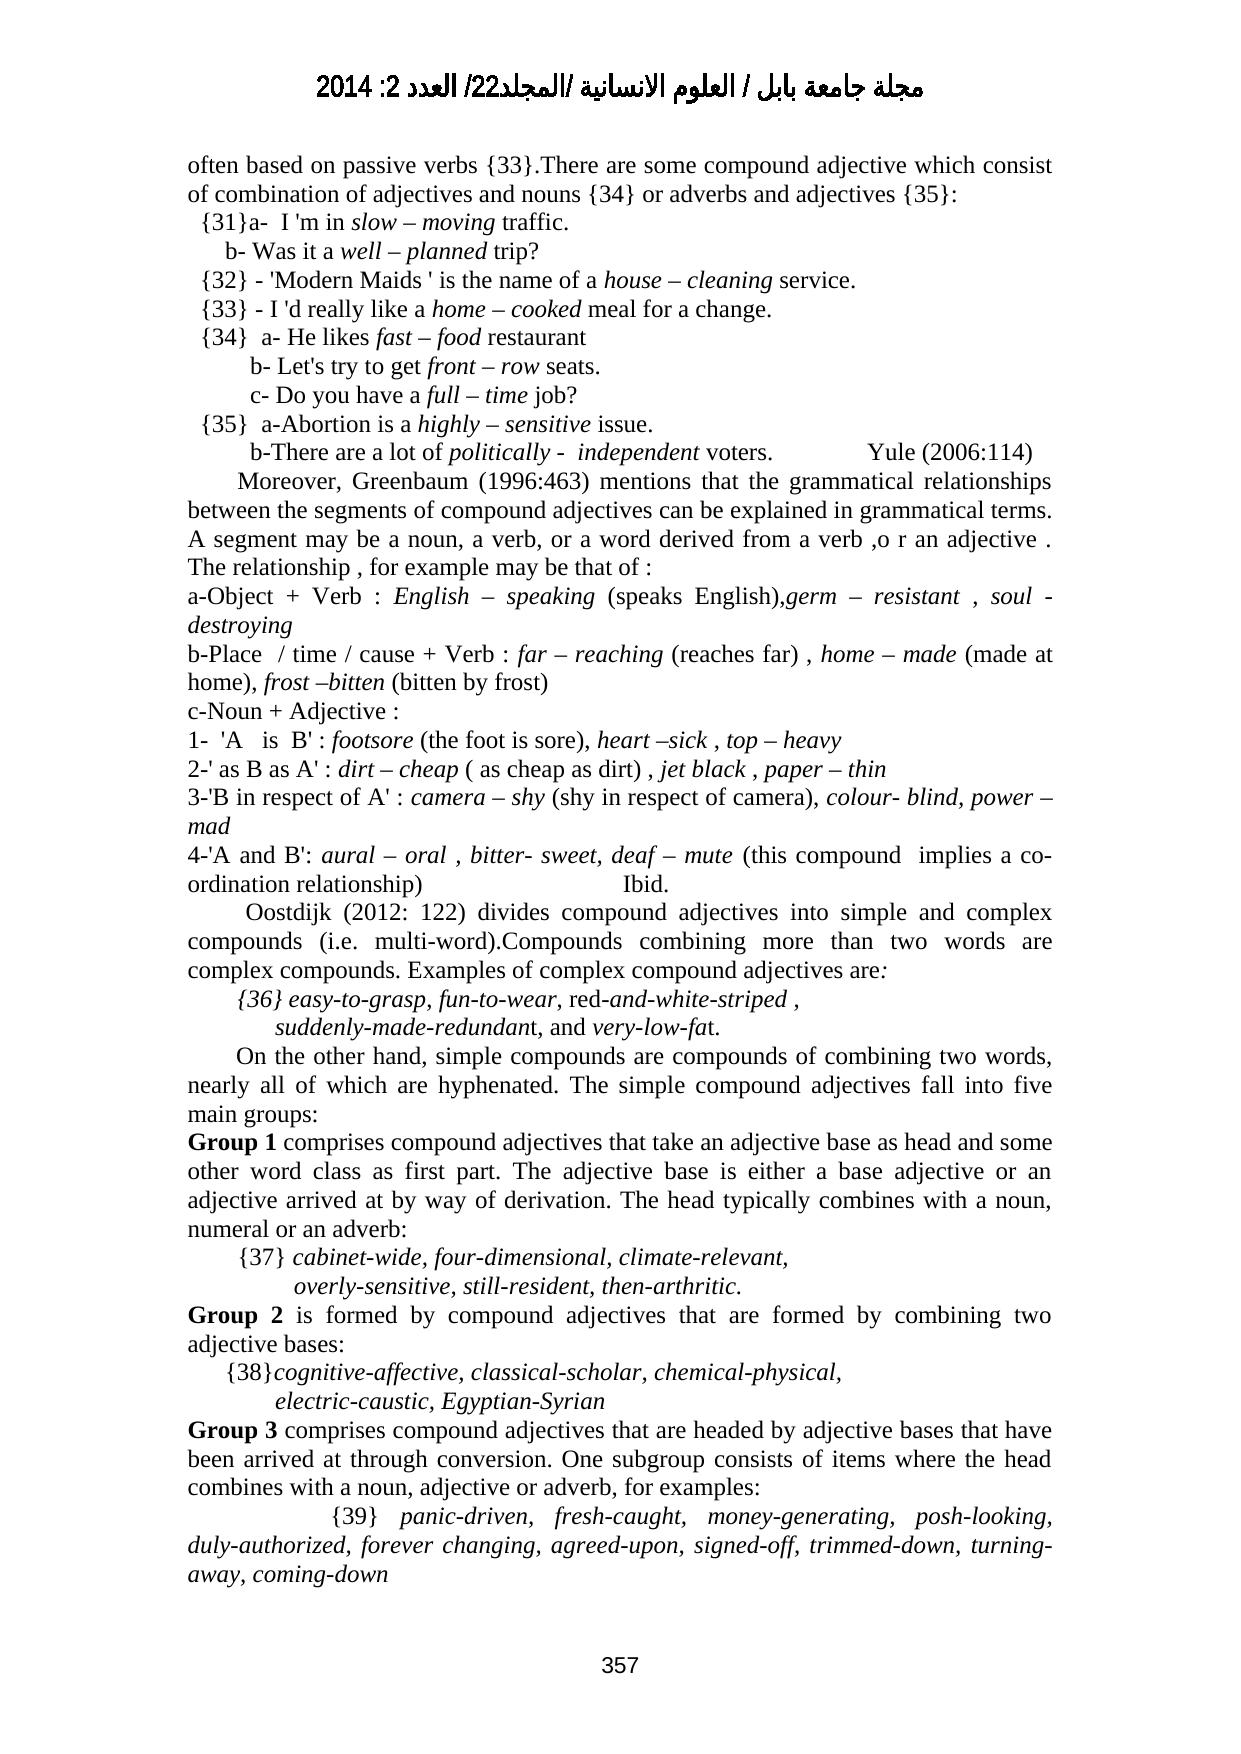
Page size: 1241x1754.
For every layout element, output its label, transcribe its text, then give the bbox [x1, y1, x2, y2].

text {35} a-Abortion is a highly – sensitive issue. [187, 409, 1053, 437]
text {37} cabinet-wide, four-dimensional, climate-relevant, [187, 1242, 1053, 1271]
text overly-sensitive, still-resident, then-arthritic. [187, 1271, 1053, 1300]
text {32} - 'Modern Maids ' is the name of a house – cleaning service. [187, 265, 1053, 294]
text b- Let's try to get front – row seats. [187, 351, 1053, 380]
text {39} panic-driven, fresh-caught, money-generating, posh-looking, duly-authorized, forever changing, agreed-upon, signed-off, trimmed-down, turning-away, coming-down [187, 1501, 1053, 1587]
list Object + Verb : English – speaking (speaks English),germ – resistant , soul - destroying [187, 581, 1053, 639]
list ' as B as A' : dirt – cheap ( as cheap as dirt) , jet black , paper – thin [187, 754, 1053, 782]
text {34} a- He likes fast – food restaurant [187, 322, 1053, 351]
text b-There are a lot of politically - independent voters. Yule (2006:114) [187, 437, 1053, 466]
list 'A and B': aural – oral , bitter- sweet, deaf – mute (this compound implies a co-ordination relationship) Ibid. [187, 840, 1053, 897]
text {36} easy-to-grasp, fun-to-wear, red-and-white-striped , [187, 984, 1053, 1012]
text {38}cognitive-affective, classical-scholar, chemical-physical, [187, 1357, 1053, 1386]
text Group 1 comprises compound adjectives that take an adjective base as head and some other word class as first part. The adjective base is either a base adjective or an adjective arrived at by way of derivation. The head typically combines with a noun, numeral or an adverb: [187, 1127, 1053, 1242]
text {33} - I 'd really like a home – cooked meal for a change. [187, 294, 1053, 322]
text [187, 150, 1053, 207]
text electric-caustic, Egyptian-Syrian [187, 1386, 1053, 1415]
text Moreover, Greenbaum (1996:463) mentions that the grammatical relationships between the segments of compound adjectives can be explained in grammatical terms. A segment may be a noun, a verb, or a word derived from a verb ,o r an adjective . The relationship , for example may be that of : [187, 466, 1053, 581]
text b- Was it a well – planned trip? [187, 236, 1053, 265]
text suddenly-made-redundant, and very-low-fat. [187, 1012, 1053, 1041]
text Group 3 comprises compound adjectives that are headed by adjective bases that have been arrived at through conversion. One subgroup consists of items where the head combines with a noun, adjective or adverb, for examples: [187, 1415, 1053, 1501]
list Noun + Adjective : [187, 696, 1053, 725]
text Group 2 is formed by compound adjectives that are formed by combining two adjective bases: [187, 1300, 1053, 1357]
text 1- 'A is B' : footsore (the foot is sore), heart –sick , top – heavy [187, 725, 1053, 754]
text {31}a- I 'm in slow – moving traffic. [187, 207, 1053, 236]
list Oostdijk (2012: 122) divides compound adjectives into simple and complex compounds (i.e. multi-word).Compounds combining more than two words are complex compounds. Examples of complex compound adjectives are: [187, 897, 1053, 984]
text c- Do you have a full – time job? [187, 380, 1053, 409]
text On the other hand, simple compounds are compounds of combining two words, nearly all of which are hyphenated. The simple compound adjectives fall into five main groups: [187, 1041, 1053, 1127]
list Place / time / cause + Verb : far – reaching (reaches far) , home – made (made at home), frost –bitten (bitten by frost) [187, 639, 1053, 696]
list 'B in respect of A' : camera – shy (shy in respect of camera), colour- blind, power – mad [187, 782, 1053, 840]
